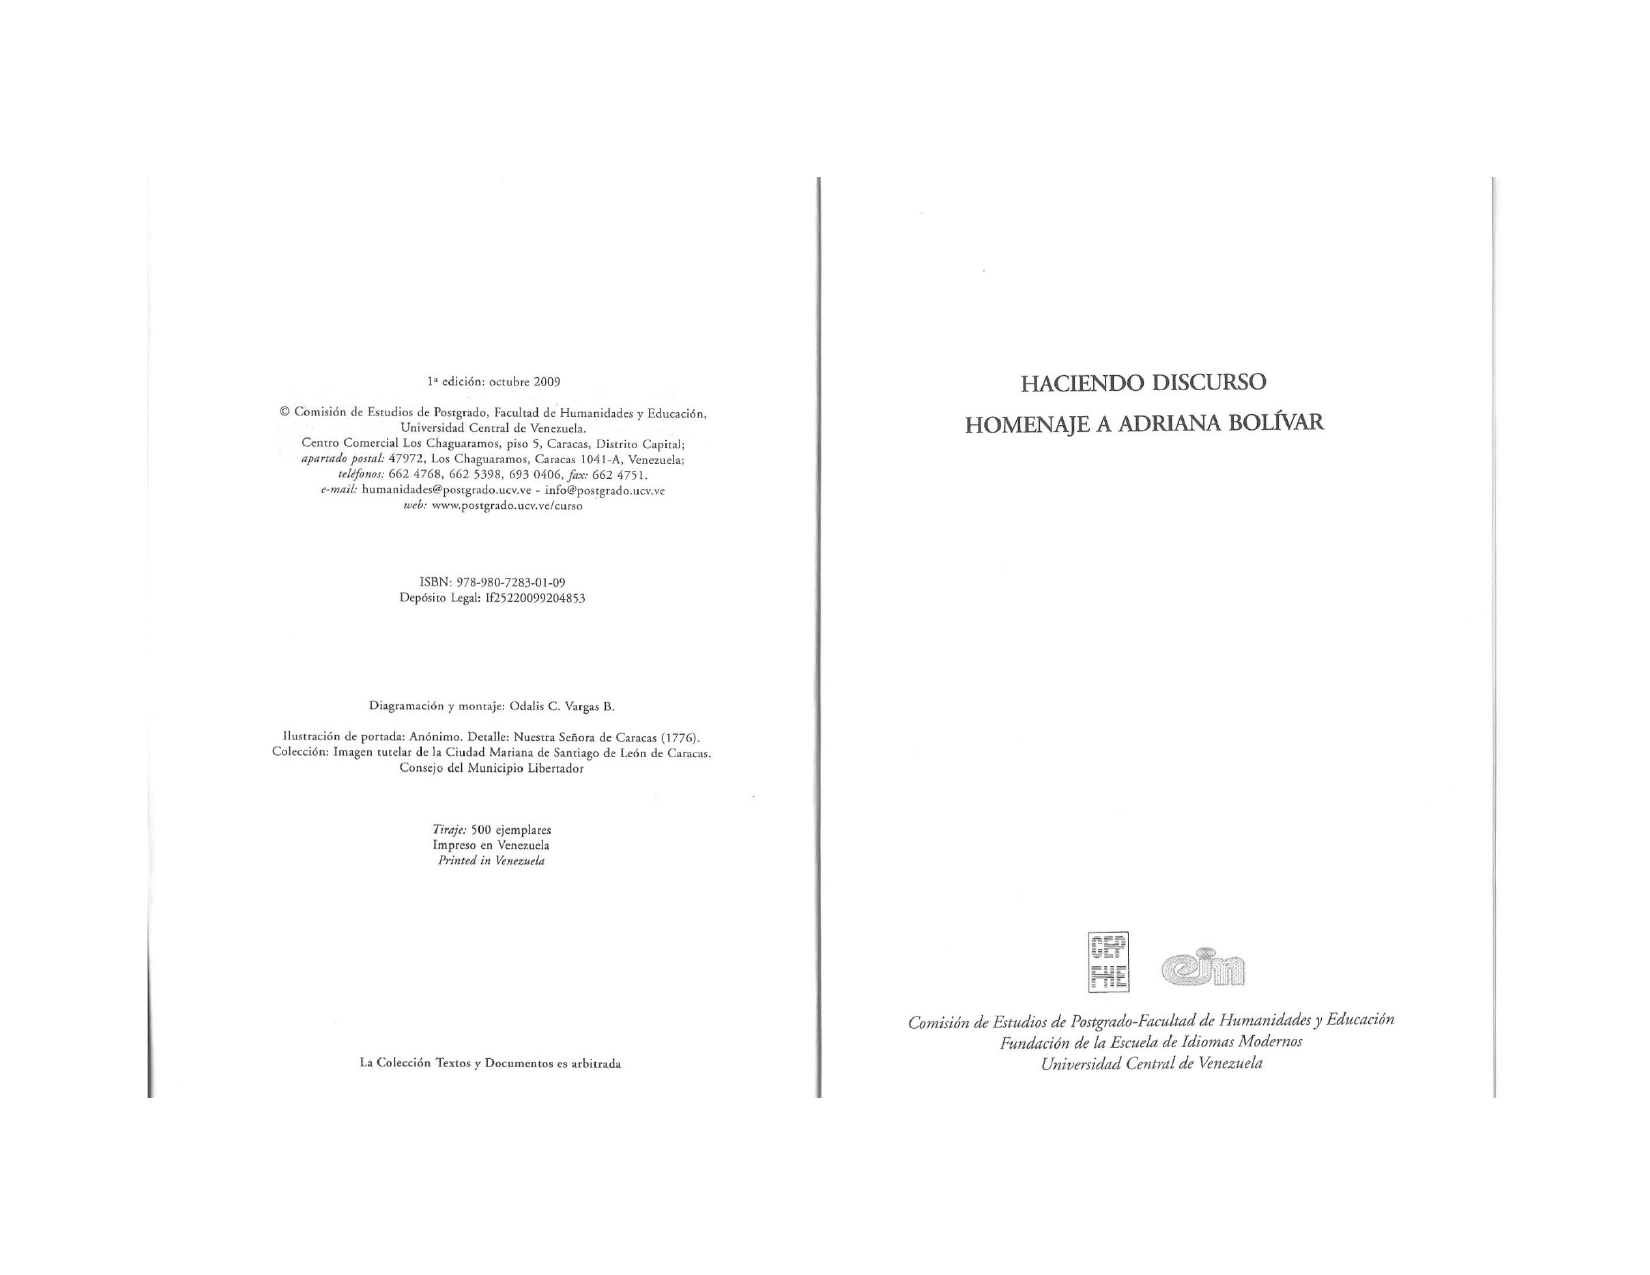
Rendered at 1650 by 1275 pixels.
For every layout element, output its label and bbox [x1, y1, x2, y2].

picture [147, 177, 1503, 1098]
